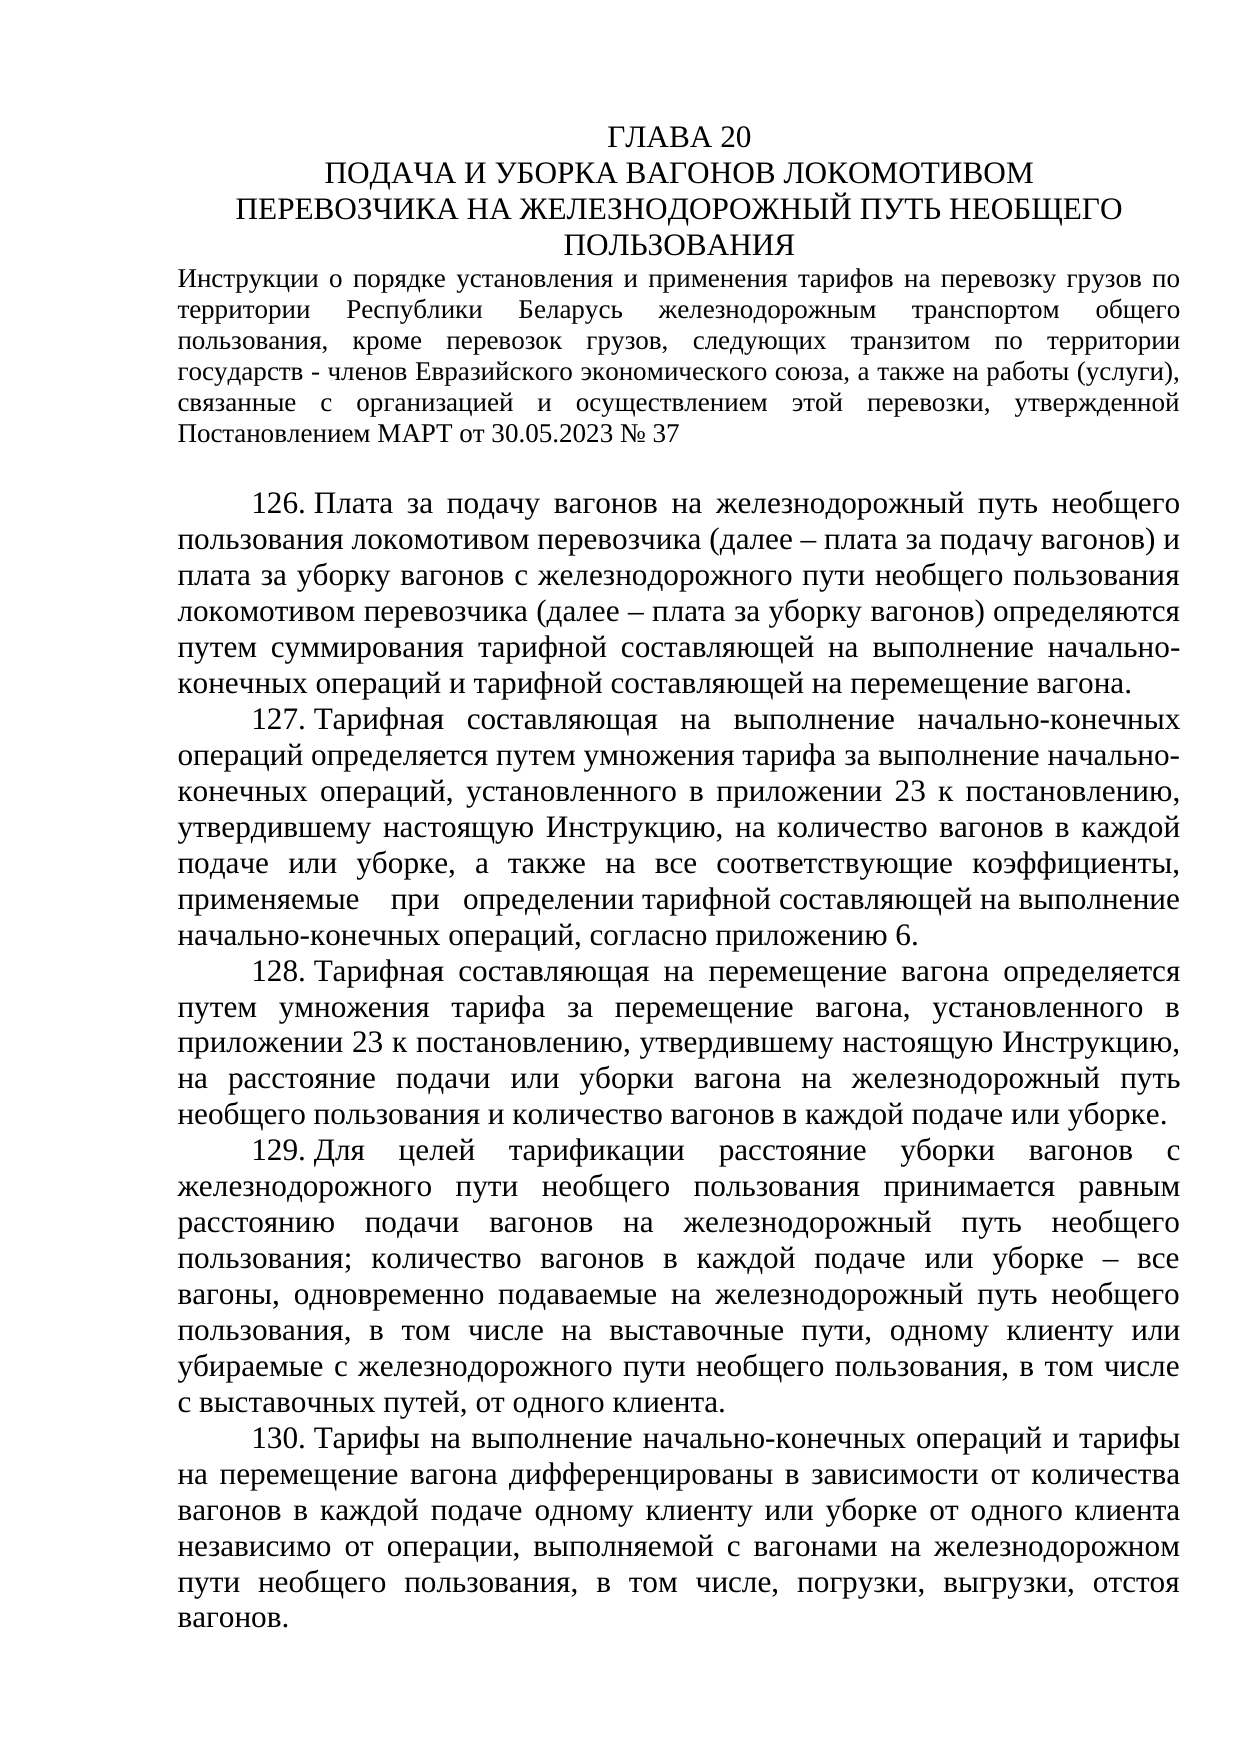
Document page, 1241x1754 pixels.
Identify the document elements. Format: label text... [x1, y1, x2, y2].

text 127. Тарифная составляющая на выполнение начально-конечных операций определяется путем умножения тарифа за выполнение начально-конечных операций, установленного в приложении 23 к постановлению, утвердившему настоящую Инструкцию, на количество вагонов в каждой подаче или уборке, а также на все соответствующие коэффициенты, применяемые при определении тарифной составляющей на выполнение начально-конечных операций, согласно приложению 6. [177, 700, 1181, 952]
text ГЛАВА 20 [177, 118, 1181, 154]
text Инструкции о порядке установления и применения тарифов на перевозку грузов по территории Республики Беларусь железнодорожным транспортом общего пользования, кроме перевозок грузов, следующих транзитом по территории государств - членов Евразийского экономического союза, а также на работы (услуги), связанные с организацией и осуществлением этой перевозки, утвержденной Постановлением МАРТ от 30.05.2023 № 37 [177, 262, 1181, 449]
text ПОДАЧА И УБОРКА ВАГОНОВ ЛОКОМОТИВОМ ПЕРЕВОЗЧИКА НА ЖЕЛЕЗНОДОРОЖНЫЙ ПУТЬ НЕОБЩЕГО ПОЛЬЗОВАНИЯ [177, 154, 1181, 262]
text 130. Тарифы на выполнение начально-конечных операций и тарифы на перемещение вагона дифференцированы в зависимости от количества вагонов в каждой подаче одному клиенту или уборке от одного клиента независимо от операции, выполняемой с вагонами на железнодорожном пути необщего пользования, в том числе, погрузки, выгрузки, отстоя вагонов. [177, 1419, 1181, 1635]
text 128. Тарифная составляющая на перемещение вагона определяется путем умножения тарифа за перемещение вагона, установленного в приложении 23 к постановлению, утвердившему настоящую Инструкцию, на расстояние подачи или уборки вагона на железнодорожный путь необщего пользования и количество вагонов в каждой подаче или уборке. [177, 952, 1181, 1132]
text 126. Плата за подачу вагонов на железнодорожный путь необщего пользования локомотивом перевозчика (далее – плата за подачу вагонов) и плата за уборку вагонов с железнодорожного пути необщего пользования локомотивом перевозчика (далее – плата за уборку вагонов) определяются путем суммирования тарифной составляющей на выполнение начально-конечных операций и тарифной составляющей на перемещение вагона. [177, 485, 1181, 700]
text 129. Для целей тарификации расстояние уборки вагонов с железнодорожного пути необщего пользования принимается равным расстоянию подачи вагонов на железнодорожный путь необщего пользования; количество вагонов в каждой подаче или уборке – все вагоны, одновременно подаваемые на железнодорожный путь необщего пользования, в том числе на выставочные пути, одному клиенту или убираемые с железнодорожного пути необщего пользования, в том числе с выставочных путей, от одного клиента. [177, 1132, 1181, 1419]
